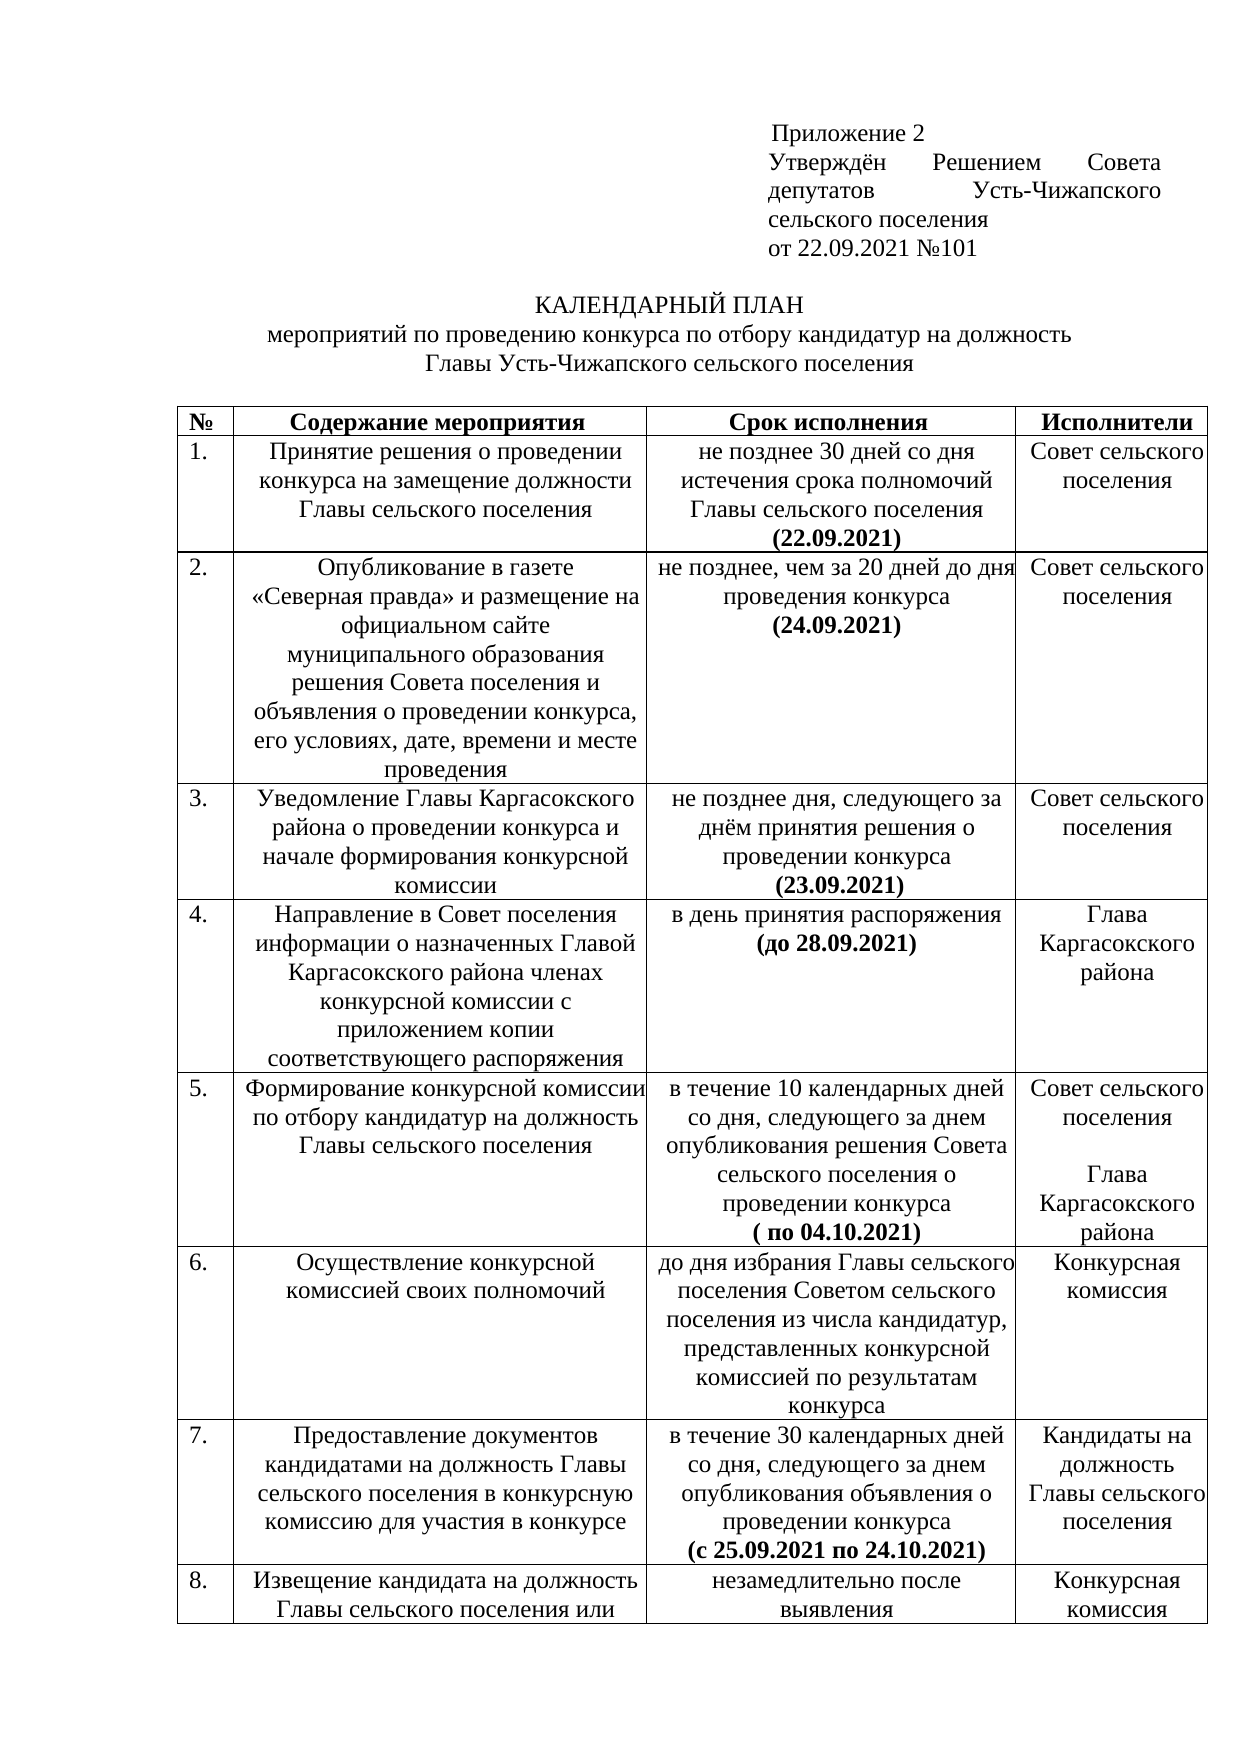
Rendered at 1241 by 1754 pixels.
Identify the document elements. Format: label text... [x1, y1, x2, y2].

table_cell Осуществление конкурсной комиссией своих полномочий [234, 1247, 646, 1419]
table_cell Совет сельского поселения [1016, 553, 1207, 782]
table_cell Направление в Совет поселения информации о назначенных Главой Каргасокского района членах конкурсной комиссии с приложением копии соответствующего распоряжения [234, 900, 646, 1072]
table_cell 8. [178, 1565, 233, 1622]
table_cell Принятие решения о проведении конкурса на замещение должности Главы сельского поселения [234, 436, 646, 551]
table_cell Совет сельского поселения [1016, 784, 1207, 898]
table_cell Глава Каргасокского района [1016, 900, 1207, 1072]
table_cell в день принятия распоряжения (до 28.09.2021) [647, 900, 1015, 1072]
table_cell до дня избрания Главы сельского поселения Советом сельского поселения из числа кандидатур, представленных конкурсной комиссией по результатам конкурса [647, 1247, 1015, 1419]
text от 22.09.2021 №101 [768, 233, 1161, 262]
table_cell Уведомление Главы Каргасокского района о проведении конкурса и начале формирования конкурсной комиссии [234, 784, 646, 898]
table_header № [178, 407, 233, 435]
table_cell 2. [178, 553, 233, 782]
table_cell 5. [178, 1073, 233, 1246]
table_cell 4. [178, 900, 233, 1072]
table_cell Формирование конкурсной комиссии по отбору кандидатур на должность Главы сельского поселения [234, 1073, 646, 1246]
table_cell Совет сельского поселения Глава Каргасокского района [1016, 1073, 1207, 1246]
text Приложение 2 [177, 118, 1167, 147]
table_cell в течение 10 календарных дней со дня, следующего за днем опубликования решения Совета сельского поселения о проведении конкурса ( по 04.10.2021) [647, 1073, 1015, 1246]
text мероприятий по проведению конкурса по отбору кандидатур на должность [177, 319, 1161, 348]
table_header Срок исполнения [647, 407, 1015, 435]
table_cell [647, 1565, 1015, 1622]
table_cell не позднее 30 дней со дня истечения срока полномочий Главы сельского поселения (22.09.2021) [647, 436, 1015, 551]
table_cell в течение 30 календарных дней со дня, следующего за днем опубликования объявления о проведении конкурса (с 25.09.2021 по 24.10.2021) [647, 1420, 1015, 1564]
text Главы Усть-Чижапского сельского поселения [177, 348, 1161, 377]
table_cell 6. [178, 1247, 233, 1419]
table_header Исполнители [1016, 407, 1207, 435]
table_cell Совет сельского поселения [1016, 436, 1207, 551]
table_cell Опубликование в газете «Северная правда» и размещение на официальном сайте муниципального образования решения Совета поселения и объявления о проведении конкурса, его условиях, дате, времени и месте проведения [234, 553, 646, 782]
table_cell Кандидаты на должность Главы сельского поселения [1016, 1420, 1207, 1564]
table_cell не позднее, чем за 20 дней до дня проведения конкурса (24.09.2021) [647, 553, 1015, 782]
table_cell Конкурсная комиссия [1016, 1565, 1207, 1622]
table_cell 7. [178, 1420, 233, 1564]
text КАЛЕНДАРНЫЙ ПЛАН [177, 291, 1161, 319]
table_cell Предоставление документов кандидатами на должность Главы сельского поселения в конкурсную комиссию для участия в конкурсе [234, 1420, 646, 1564]
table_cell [234, 1565, 646, 1622]
table_cell 3. [178, 784, 233, 898]
table_cell 1. [178, 436, 233, 551]
table_header Содержание мероприятия [234, 407, 646, 435]
text Утверждён Решением Совета депутатов Усть-Чижапского сельского поселения [768, 147, 1161, 233]
table_cell Конкурсная комиссия [1016, 1247, 1207, 1419]
table_cell не позднее дня, следующего за днём принятия решения о проведении конкурса (23.09.2021) [647, 784, 1015, 898]
